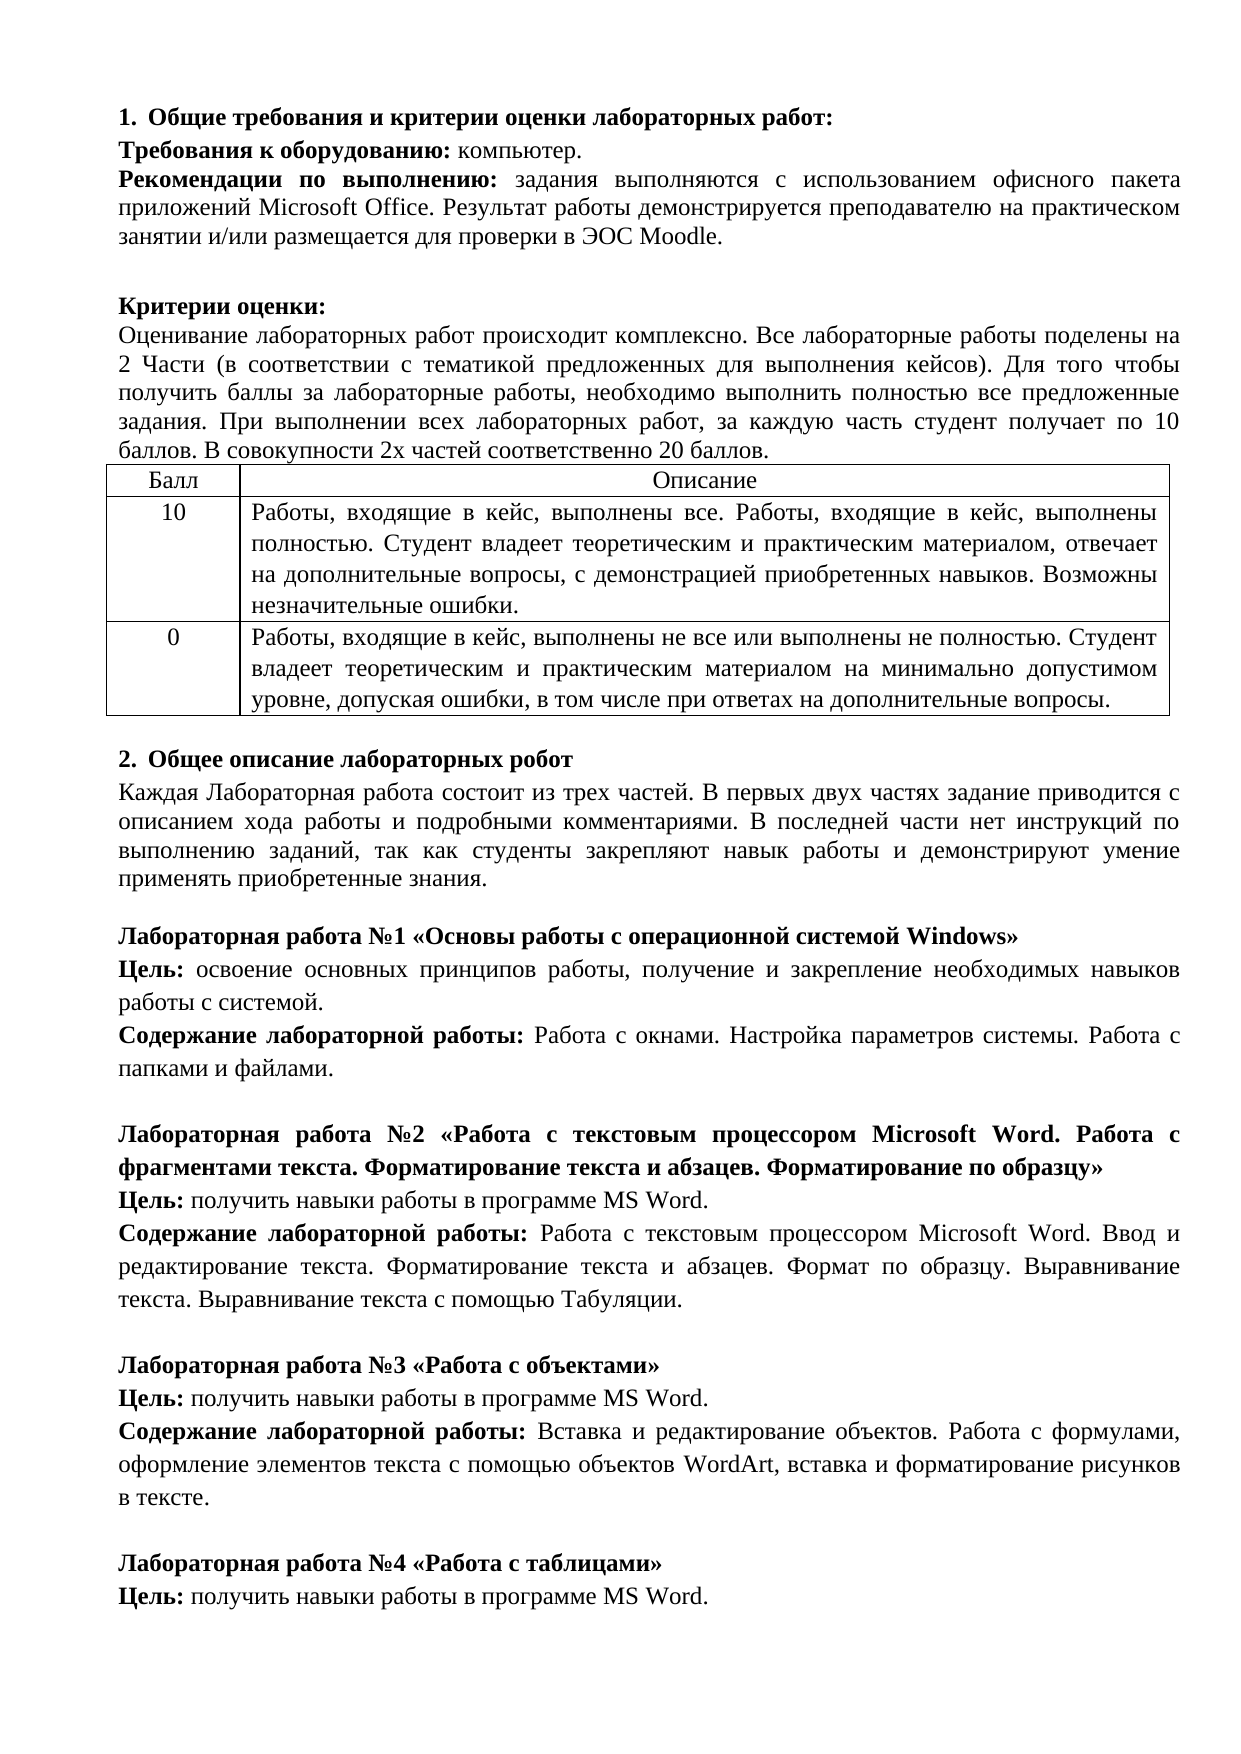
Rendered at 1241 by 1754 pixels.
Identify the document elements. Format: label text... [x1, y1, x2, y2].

text Цель: получить навыки работы в программе MS Word. [118, 1383, 1181, 1412]
text Цель: получить навыки работы в программе MS Word. [118, 1581, 1181, 1610]
text Рекомендации по выполнению: задания выполняются с использованием офисного пакета приложений Microsoft Office. Результат работы демонстрируется преподавателю на практическом занятии и/или размещается для проверки в ЭОС Moodle. [118, 164, 1181, 250]
text Лабораторная работа №4 «Работа с таблицами» [118, 1548, 1181, 1577]
text Цель: освоение основных принципов работы, получение и закрепление необходимых навыков работы с системой. [118, 954, 1181, 1016]
text Содержание лабораторной работы: Работа с окнами. Настройка параметров системы. Работа с папками и файлами. [118, 1020, 1181, 1082]
table_header Описание [241, 465, 1169, 496]
text Содержание лабораторной работы: Работа с текстовым процессором Microsoft Word. Ввод и редактирование текста. Форматирование текста и абзацев. Формат по образцу. Выравнивание текста. Выравнивание текста с помощью Табуляции. [118, 1218, 1181, 1313]
table_cell 0 [107, 622, 239, 714]
table_cell 10 [107, 497, 239, 621]
text Требования к оборудованию: компьютер. [118, 135, 1181, 164]
text Лабораторная работа №3 «Работа с объектами» [118, 1350, 1181, 1379]
list Лабораторная работа №1 «Основы работы с операционной системой Windows» [118, 921, 1181, 950]
text Каждая Лабораторная работа состоит из трех частей. В первых двух частях задание приводится с описанием хода работы и подробными комментариями. В последней части нет инструкций по выполнению заданий, так как студенты закрепляют навык работы и демонстрируют умение применять приобретенные знания. [118, 777, 1181, 892]
list Общие требования и критерии оценки лабораторных работ: [118, 102, 1181, 131]
text Оценивание лабораторных работ происходит комплексно. Все лабораторные работы поделены на 2 Части (в соответствии с тематикой предложенных для выполнения кейсов). Для того чтобы получить баллы за лабораторные работы, необходимо выполнить полностью все предложенные задания. При выполнении всех лабораторных работ, за каждую часть студент получает по 10 баллов. В совокупности 2х частей соответственно 20 баллов. [118, 320, 1181, 464]
text Цель: получить навыки работы в программе MS Word. [118, 1185, 1181, 1214]
list Общее описание лабораторных робот [118, 744, 1181, 773]
table_cell Работы, входящие в кейс, выполнены все. Работы, входящие в кейс, выполнены полностью. Студент владеет теоретическим и практическим материалом, отвечает на дополнительные вопросы, с демонстрацией приобретенных навыков. Возможны незначительные ошибки. [241, 497, 1169, 621]
text Содержание лабораторной работы: Вставка и редактирование объектов. Работа с формулами, оформление элементов текста с помощью объектов WordArt, вставка и форматирование рисунков в тексте. [118, 1416, 1181, 1511]
table_header Балл [107, 465, 239, 496]
text Лабораторная работа №2 «Работа с текстовым процессором Microsoft Word. Работа с фрагментами текста. Форматирование текста и абзацев. Форматирование по образцу» [118, 1119, 1181, 1181]
table_cell Работы, входящие в кейс, выполнены не все или выполнены не полностью. Студент владеет теоретическим и практическим материалом на минимально допустимом уровне, допуская ошибки, в том числе при ответах на дополнительные вопросы. [241, 622, 1169, 714]
text Критерии оценки: [118, 291, 1181, 320]
